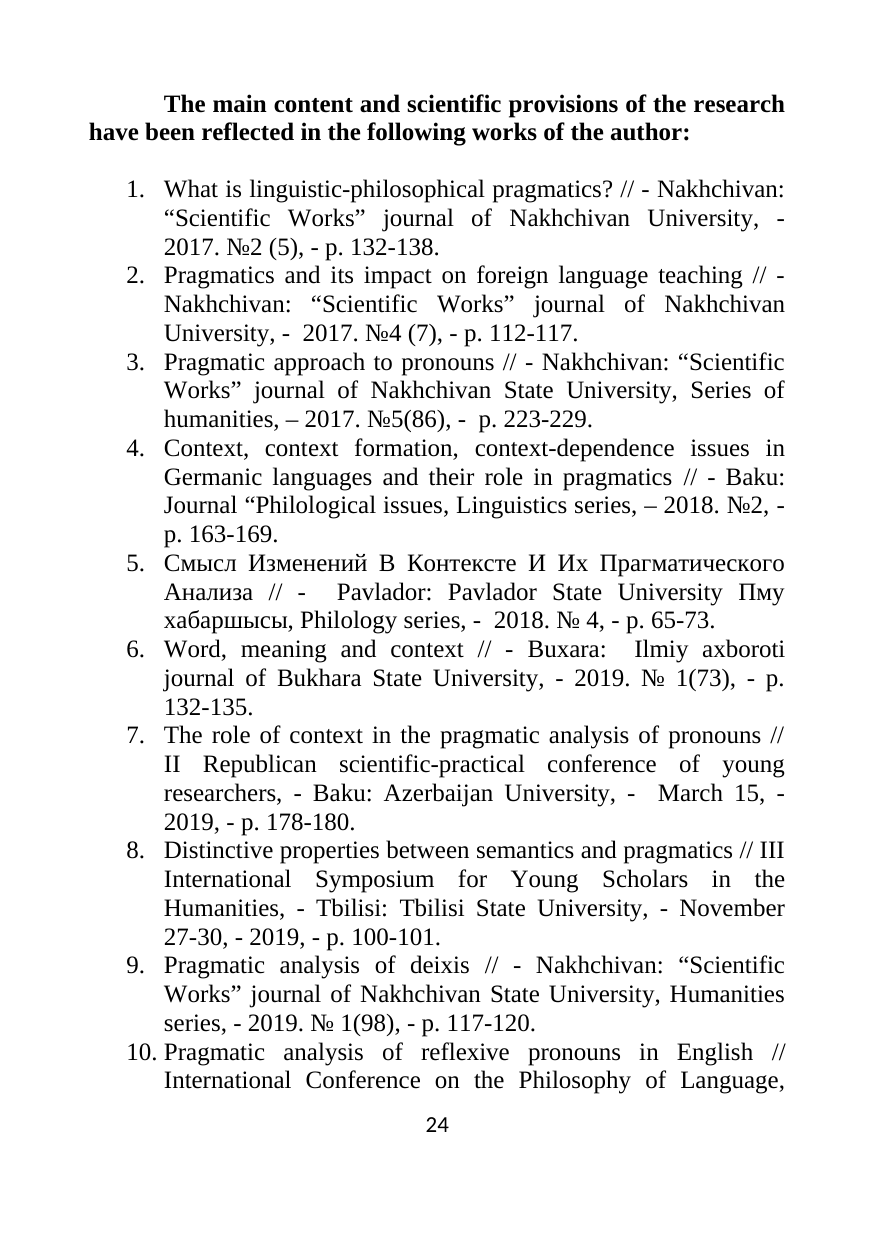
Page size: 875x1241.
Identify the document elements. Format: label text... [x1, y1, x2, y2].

list Pragmatics and its impact on foreign language teaching // - Nakhchivan: “Scientific Works” journal of Nakhchivan University, - 2017. №4 (7), - p. 112-117. [126, 260, 785, 347]
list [126, 1037, 785, 1094]
list The role of context in the pragmatic analysis of pronouns // II Republican scientific-practical conference of young researchers, - Baku: Azerbaijan University, - March 15, - 2019, - p. 178-180. [126, 720, 785, 835]
list Смысл Изменений В Контексте И Их Прагматического Анализа // - Pavlador: Pavlador State University Пму xабаршысы, Philology series, - 2018. № 4, - p. 65-73. [126, 548, 785, 634]
list Pragmatic analysis of deixis // - Nakhchivan: “Scientific Works” journal of Nakhchivan State University, Humanities series, - 2019. № 1(98), - p. 117-120. [126, 950, 785, 1037]
list Word, meaning and context // - Buxara: Ilmiy axboroti journal of Bukhara State University, - 2019. № 1(73), - p. 132-135. [126, 634, 785, 720]
text The main content and scientific provisions of the research have been reflected in the following works of the author: [89, 89, 785, 146]
list Context, context formation, context-dependence issues in Germanic languages and their role in pragmatics // - Baku: Journal “Philological issues, Linguistics series, – 2018. №2, - p. 163-169. [126, 433, 785, 548]
list What is linguistic-philosophical pragmatics? // - Nakhchivan: “Scientific Works” journal of Nakhchivan University, - 2017. №2 (5), - p. 132-138. [126, 174, 785, 260]
list Pragmatic approach to pronouns // - Nakhchivan: “Scientific Works” journal of Nakhchivan State University, Series of humanities, – 2017. №5(86), - p. 223-229. [126, 347, 785, 433]
list Distinctive properties between semantics and pragmatics // III International Symposium for Young Scholars in the Humanities, - Tbilisi: Tbilisi State University, - November 27-30, - 2019, - p. 100-101. [126, 835, 785, 950]
